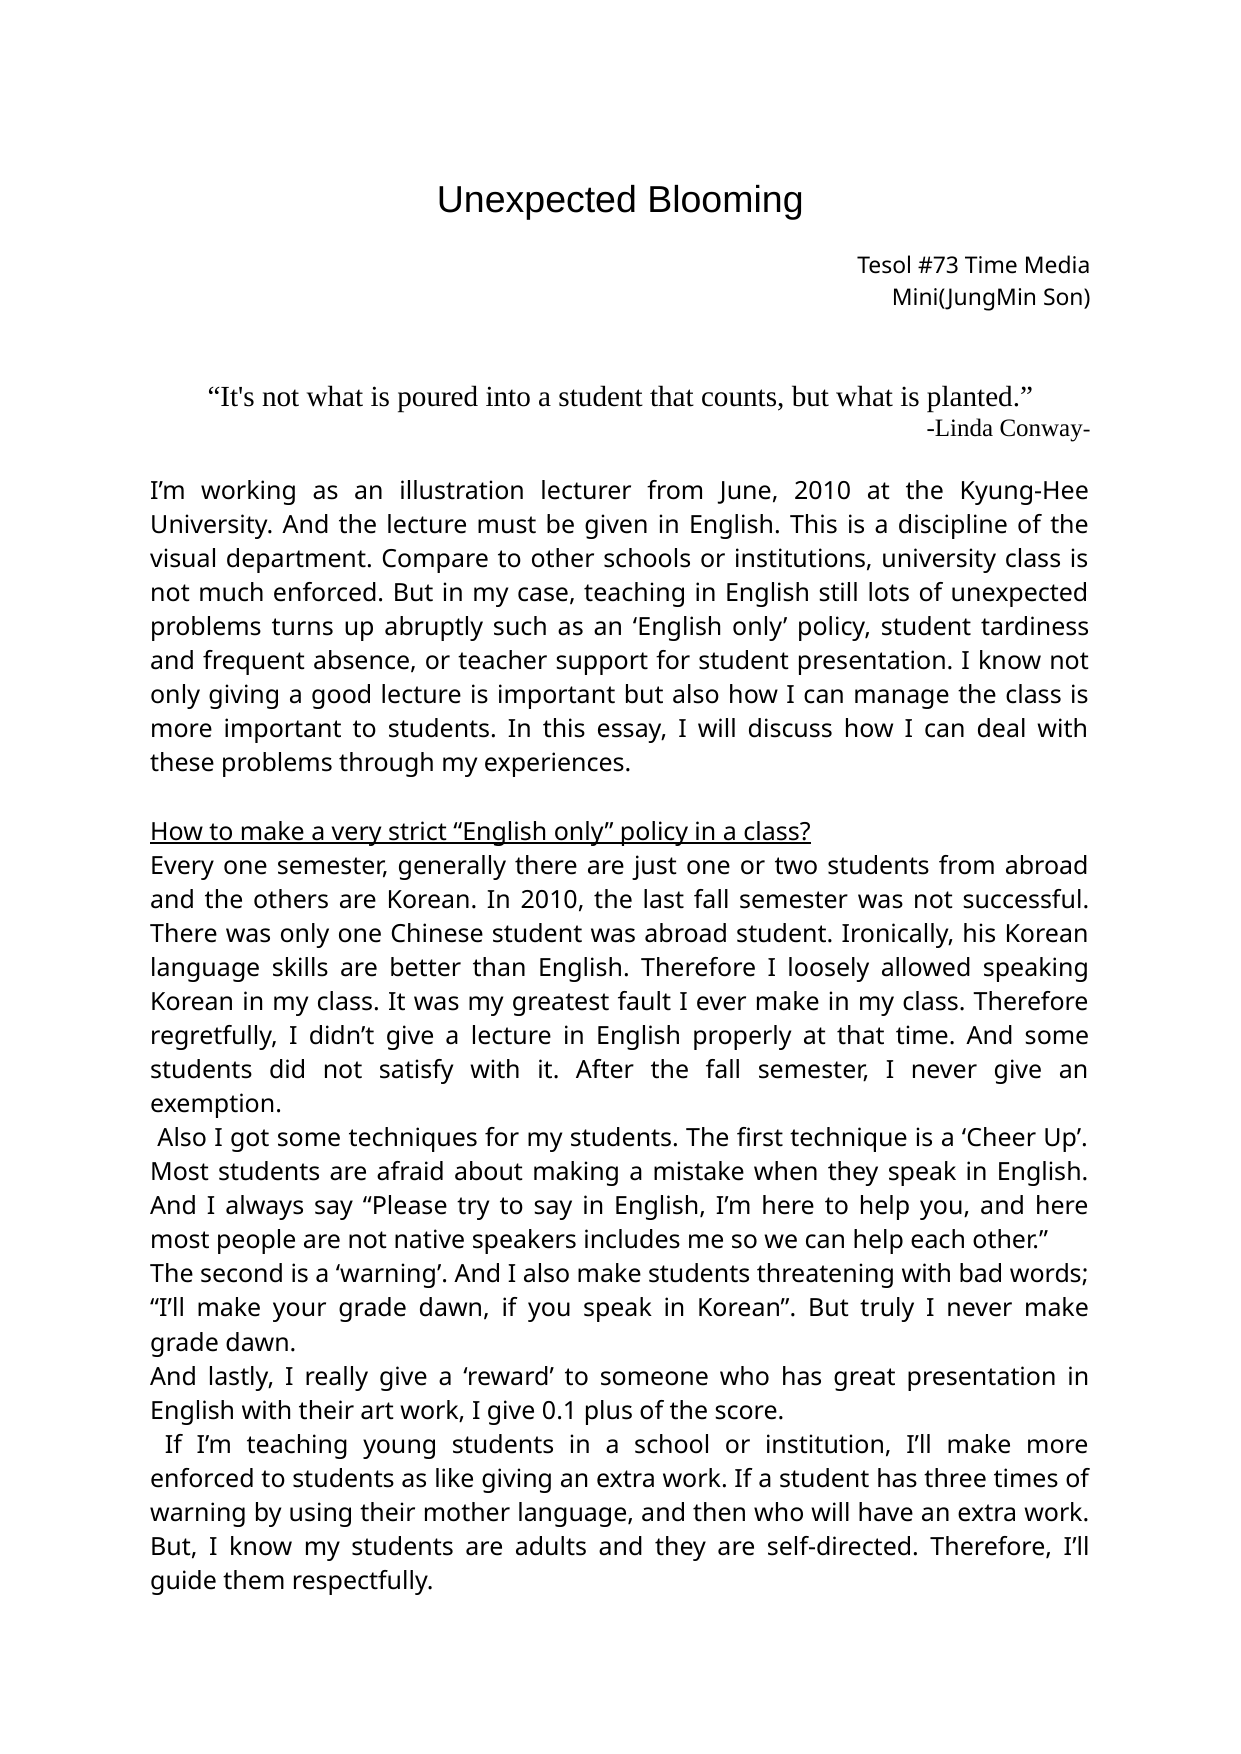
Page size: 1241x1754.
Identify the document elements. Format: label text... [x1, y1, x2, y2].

text The second is a ‘warning’. And I also make students threatening with bad words; “I’ll make your grade dawn, if you speak in Korean”. But truly I never make grade dawn. [150, 1256, 1090, 1358]
text How to make a very strict “English only” policy in a class? [150, 813, 1090, 847]
text If I’m teaching young students in a school or institution, I’ll make more enforced to students as like giving an extra work. If a student has three times of warning by using their mother language, and then who will have an extra work. But, I know my students are adults and they are self-directed. Therefore, I’ll guide them respectfully. [150, 1426, 1090, 1597]
text Tesol #73 Time Media [150, 249, 1090, 281]
text I’m working as an illustration lecturer from June, 2010 at the Kyung-Hee University. And the lecture must be given in English. This is a discipline of the visual department. Compare to other schools or institutions, university class is not much enforced. But in my case, teaching in English still lots of unexpected problems turns up abruptly such as an ‘English only’ policy, student tardiness and frequent absence, or teacher support for student presentation. I know not only giving a good lecture is important but also how I can manage the class is more important to students. In this essay, I will discuss how I can deal with these problems through my experiences. [150, 473, 1090, 779]
text Unexpected Blooming [150, 177, 1090, 220]
text “It's not what is poured into a student that counts, but what is planted.” [150, 379, 1090, 413]
text -Linda Conway- [225, 413, 1090, 441]
text Mini(JungMin Son) [150, 281, 1090, 312]
text Also I got some techniques for my students. The first technique is a ‘Cheer Up’. Most students are afraid about making a mistake when they speak in English. And I always say “Please try to say in English, I’m here to help you, and here most people are not native speakers includes me so we can help each other.” [150, 1120, 1090, 1256]
text And lastly, I really give a ‘reward’ to someone who has great presentation in English with their art work, I give 0.1 plus of the score. [150, 1358, 1090, 1426]
text Every one semester, generally there are just one or two students from abroad and the others are Korean. In 2010, the last fall semester was not successful. There was only one Chinese student was abroad student. Ironically, his Korean language skills are better than English. Therefore I loosely allowed speaking Korean in my class. It was my greatest fault I ever make in my class. Therefore regretfully, I didn’t give a lecture in English properly at that time. And some students did not satisfy with it. After the fall semester, I never give an exemption. [150, 847, 1090, 1120]
